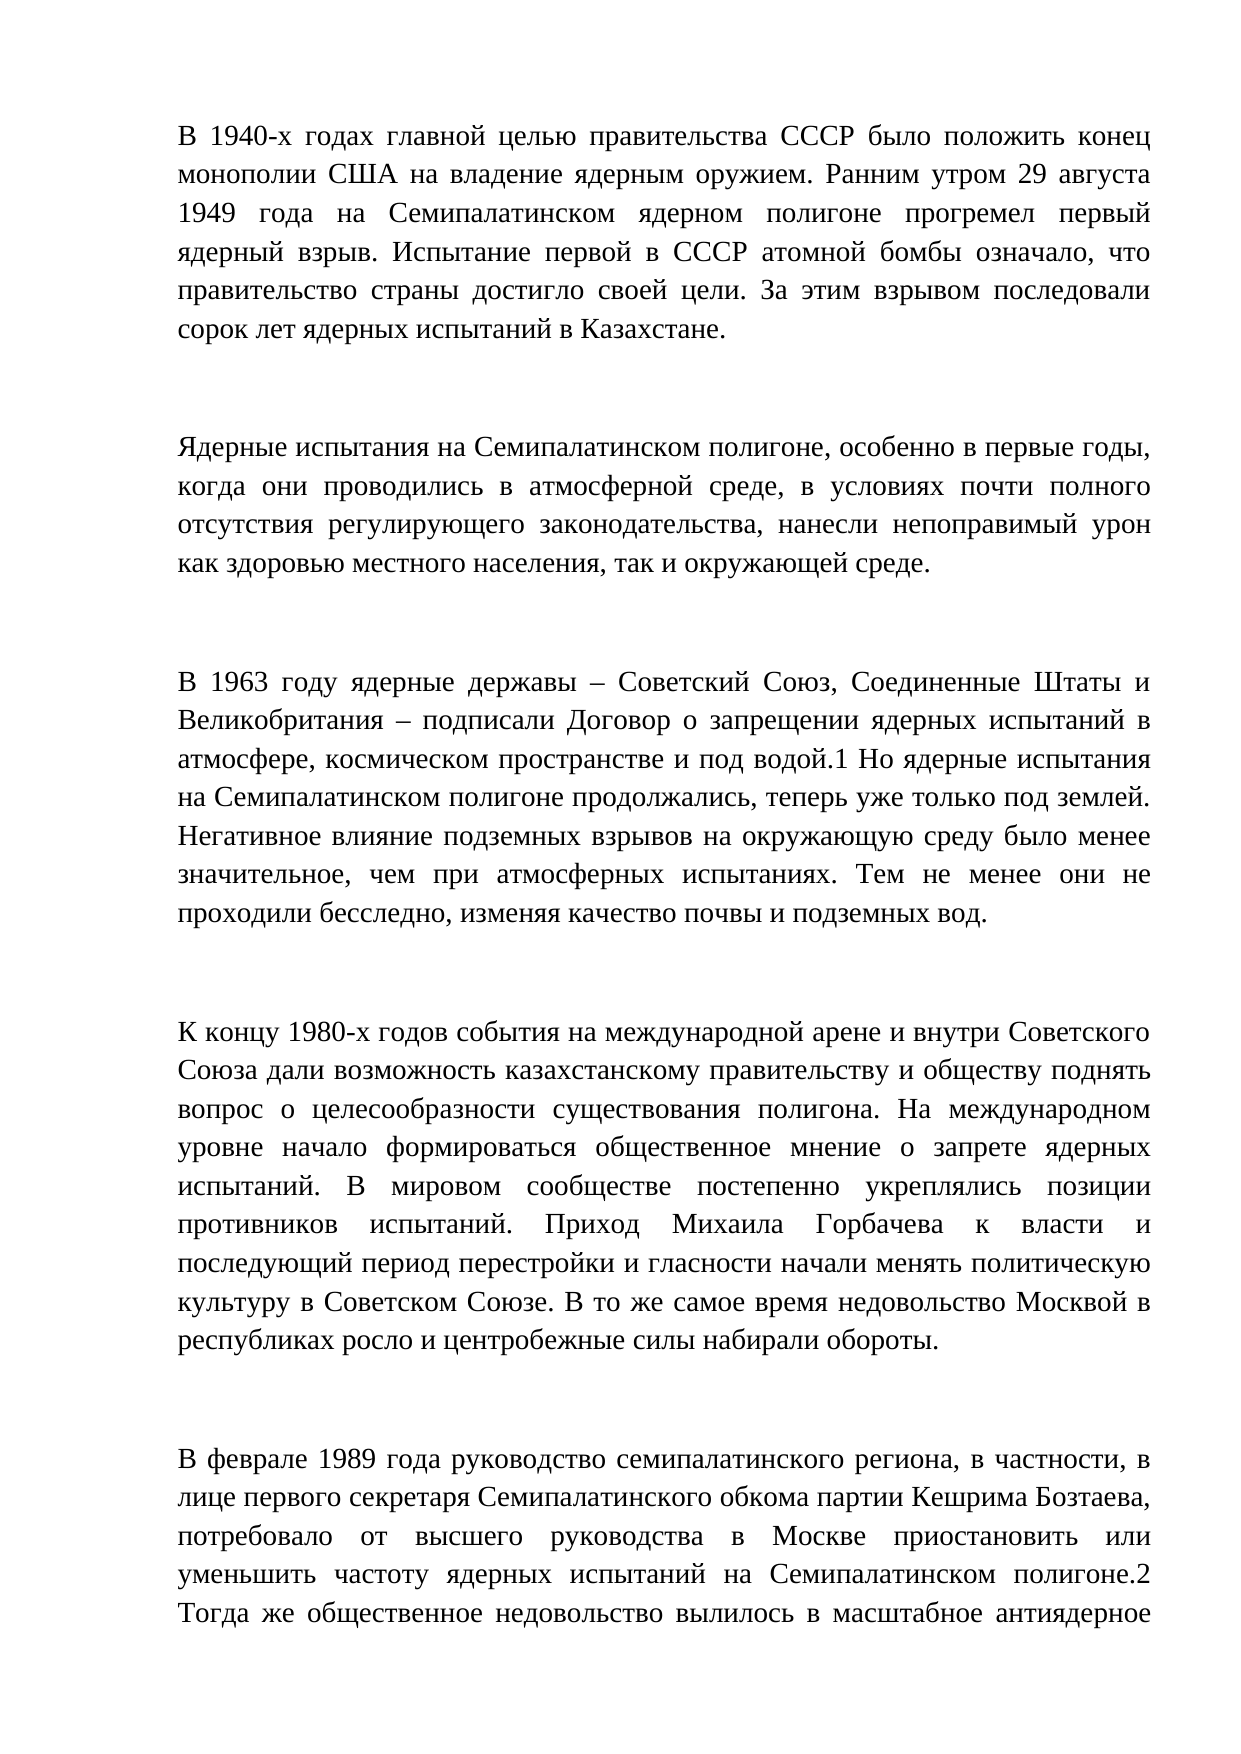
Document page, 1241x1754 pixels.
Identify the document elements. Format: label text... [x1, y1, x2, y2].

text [177, 1441, 1152, 1629]
text Ядерные испытания на Семипалатинском полигоне, особенно в первые годы, когда они проводились в атмосферной среде, в условиях почти полного отсутствия регулирующего законодательства, нанесли непоправимый урон как здоровью местного населения, так и окружающей среде. [177, 429, 1152, 579]
text В 1940-х годах главной целью правительства СССР было положить конец монополии США на владение ядерным оружием. Ранним утром 29 августа 1949 года на Семипалатинском ядерном полигоне прогремел первый ядерный взрыв. Испытание первой в СССР атомной бомбы означало, что правительство страны достигло своей цели. За этим взрывом последовали сорок лет ядерных испытаний в Казахстане. [177, 118, 1152, 344]
text К концу 1980-х годов события на международной арене и внутри Советского Союза дали возможность казахстанскому правительству и обществу поднять вопрос о целесообразности существования полигона. На международном уровне начало формироваться общественное мнение о запрете ядерных испытаний. В мировом сообществе постепенно укреплялись позиции противников испытаний. Приход Михаила Горбачева к власти и последующий период перестройки и гласности начали менять политическую культуру в Советском Союзе. В то же самое время недовольство Москвой в республиках росло и центробежные силы набирали обороты. [177, 1014, 1152, 1356]
text В 1963 году ядерные державы – Советский Союз, Соединенные Штаты и Великобритания – подписали Договор о запрещении ядерных испытаний в атмосфере, космическом пространстве и под водой.1 Но ядерные испытания на Семипалатинском полигоне продолжались, теперь уже только под землей. Негативное влияние подземных взрывов на окружающую среду было менее значительное, чем при атмосферных испытаниях. Тем не менее они не проходили бесследно, изменяя качество почвы и подземных вод. [177, 664, 1152, 929]
